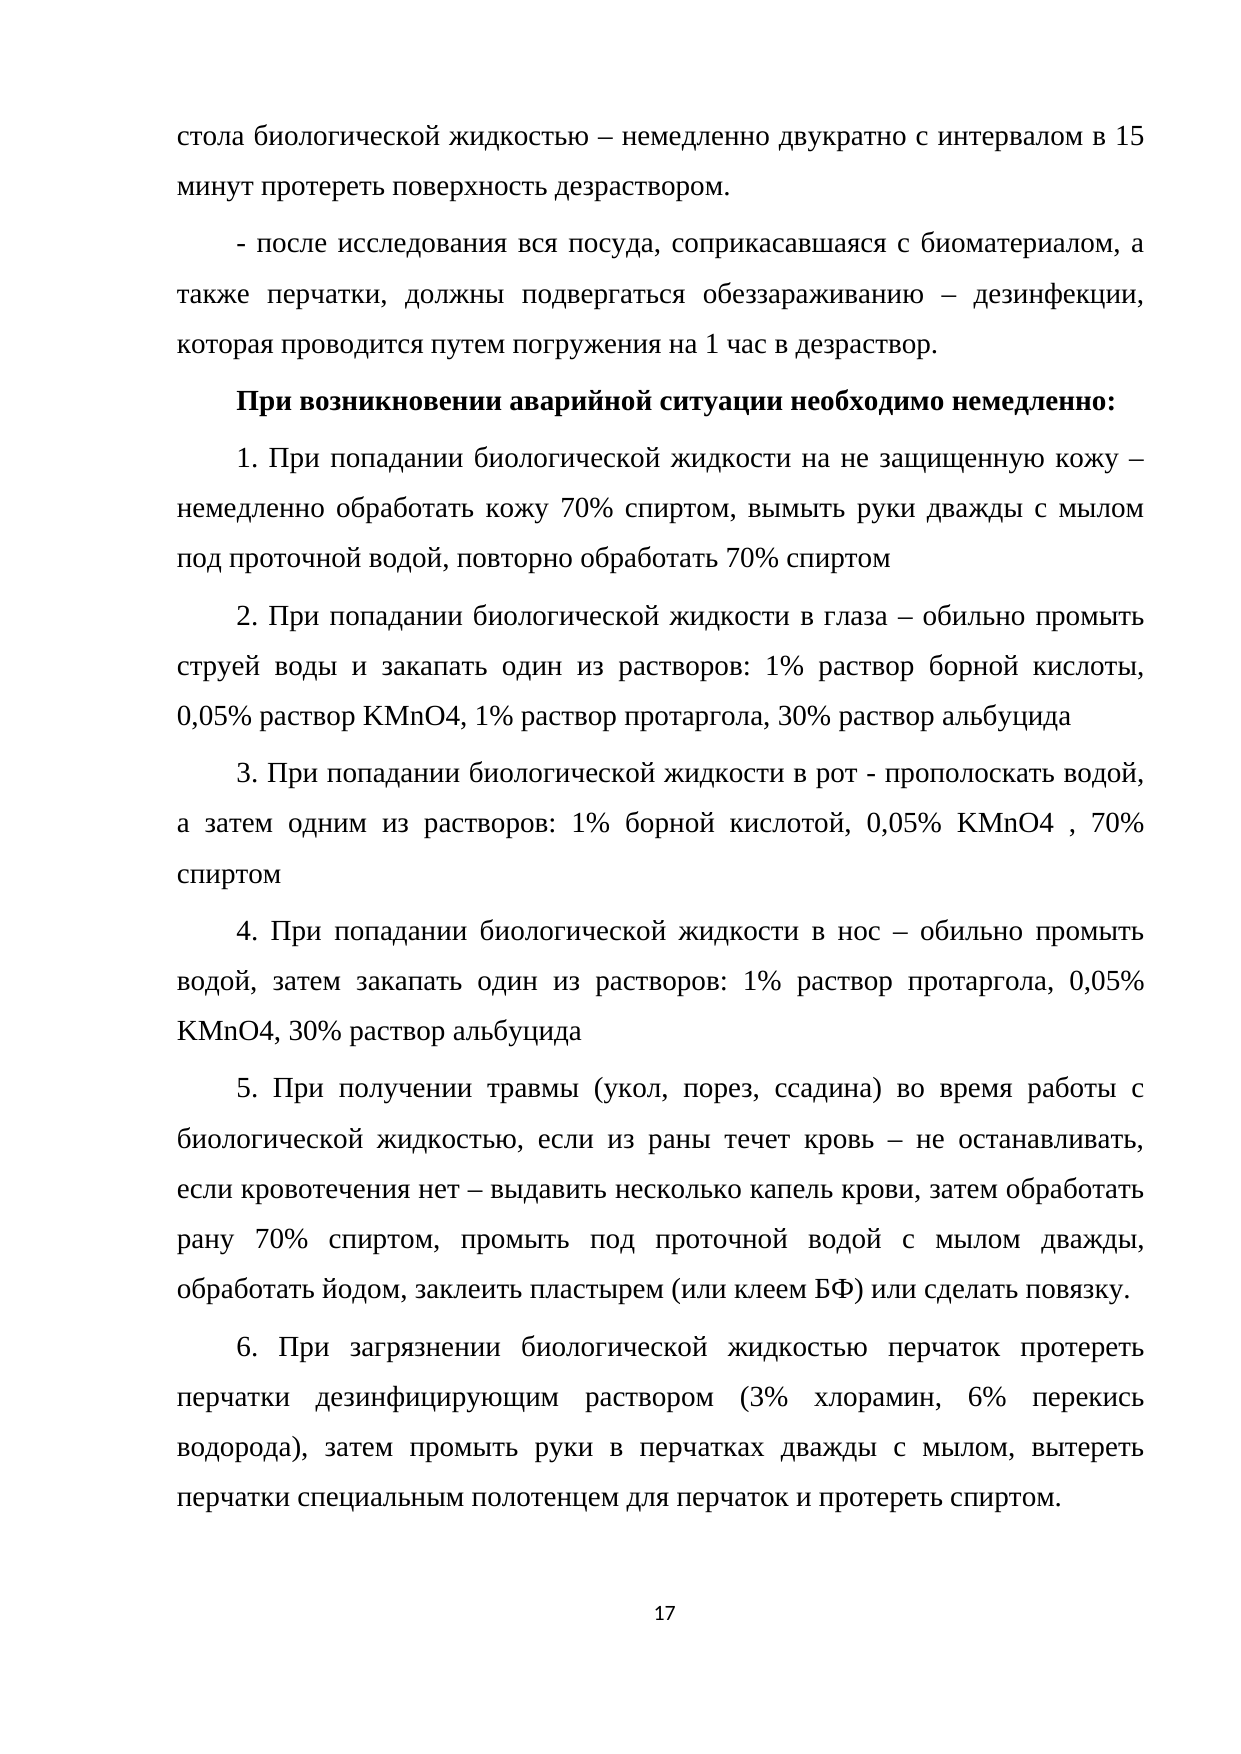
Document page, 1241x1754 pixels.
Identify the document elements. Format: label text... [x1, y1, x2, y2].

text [177, 118, 1145, 202]
text 5. При получении травмы (укол, порез, ссадина) во время работы с биологической жидкостью, если из раны течет кровь – не останавливать, если кровотечения нет – выдавить несколько капель крови, затем обработать рану 70% спиртом, промыть под проточной водой с мылом дважды, обработать йодом, заклеить пластырем (или клеем БФ) или сделать повязку. [177, 1070, 1145, 1305]
text 4. При попадании биологической жидкости в нос – обильно промыть водой, затем закапать один из растворов: 1% раствор протаргола, 0,05% KMnO4, 30% раствор альбуцида [177, 913, 1145, 1047]
text 3. При попадании биологической жидкости в рот - прополоскать водой, а затем одним из растворов: 1% борной кислотой, 0,05% KMnO4 , 70% спиртом [177, 755, 1145, 889]
text 1. При попадании биологической жидкости на не защищенную кожу – немедленно обработать кожу 70% спиртом, вымыть руки дважды с мылом под проточной водой, повторно обработать 70% спиртом [177, 440, 1145, 574]
text - после исследования вся посуда, соприкасавшаяся с биоматериалом, а также перчатки, должны подвергаться обеззараживанию – дезинфекции, которая проводится путем погружения на 1 час в дезраствор. [177, 225, 1145, 359]
text 2. При попадании биологической жидкости в глаза – обильно промыть струей воды и закапать один из растворов: 1% раствор борной кислоты, 0,05% раствор KMnO4, 1% раствор протаргола, 30% раствор альбуцида [177, 598, 1145, 732]
text При возникновении аварийной ситуации необходимо немедленно: [177, 383, 1145, 417]
text 6. При загрязнении биологической жидкостью перчаток протереть перчатки дезинфицирующим раствором (3% хлорамин, 6% перекись водорода), затем промыть руки в перчатках дважды с мылом, вытереть перчатки специальным полотенцем для перчаток и протереть спиртом. [177, 1329, 1145, 1513]
